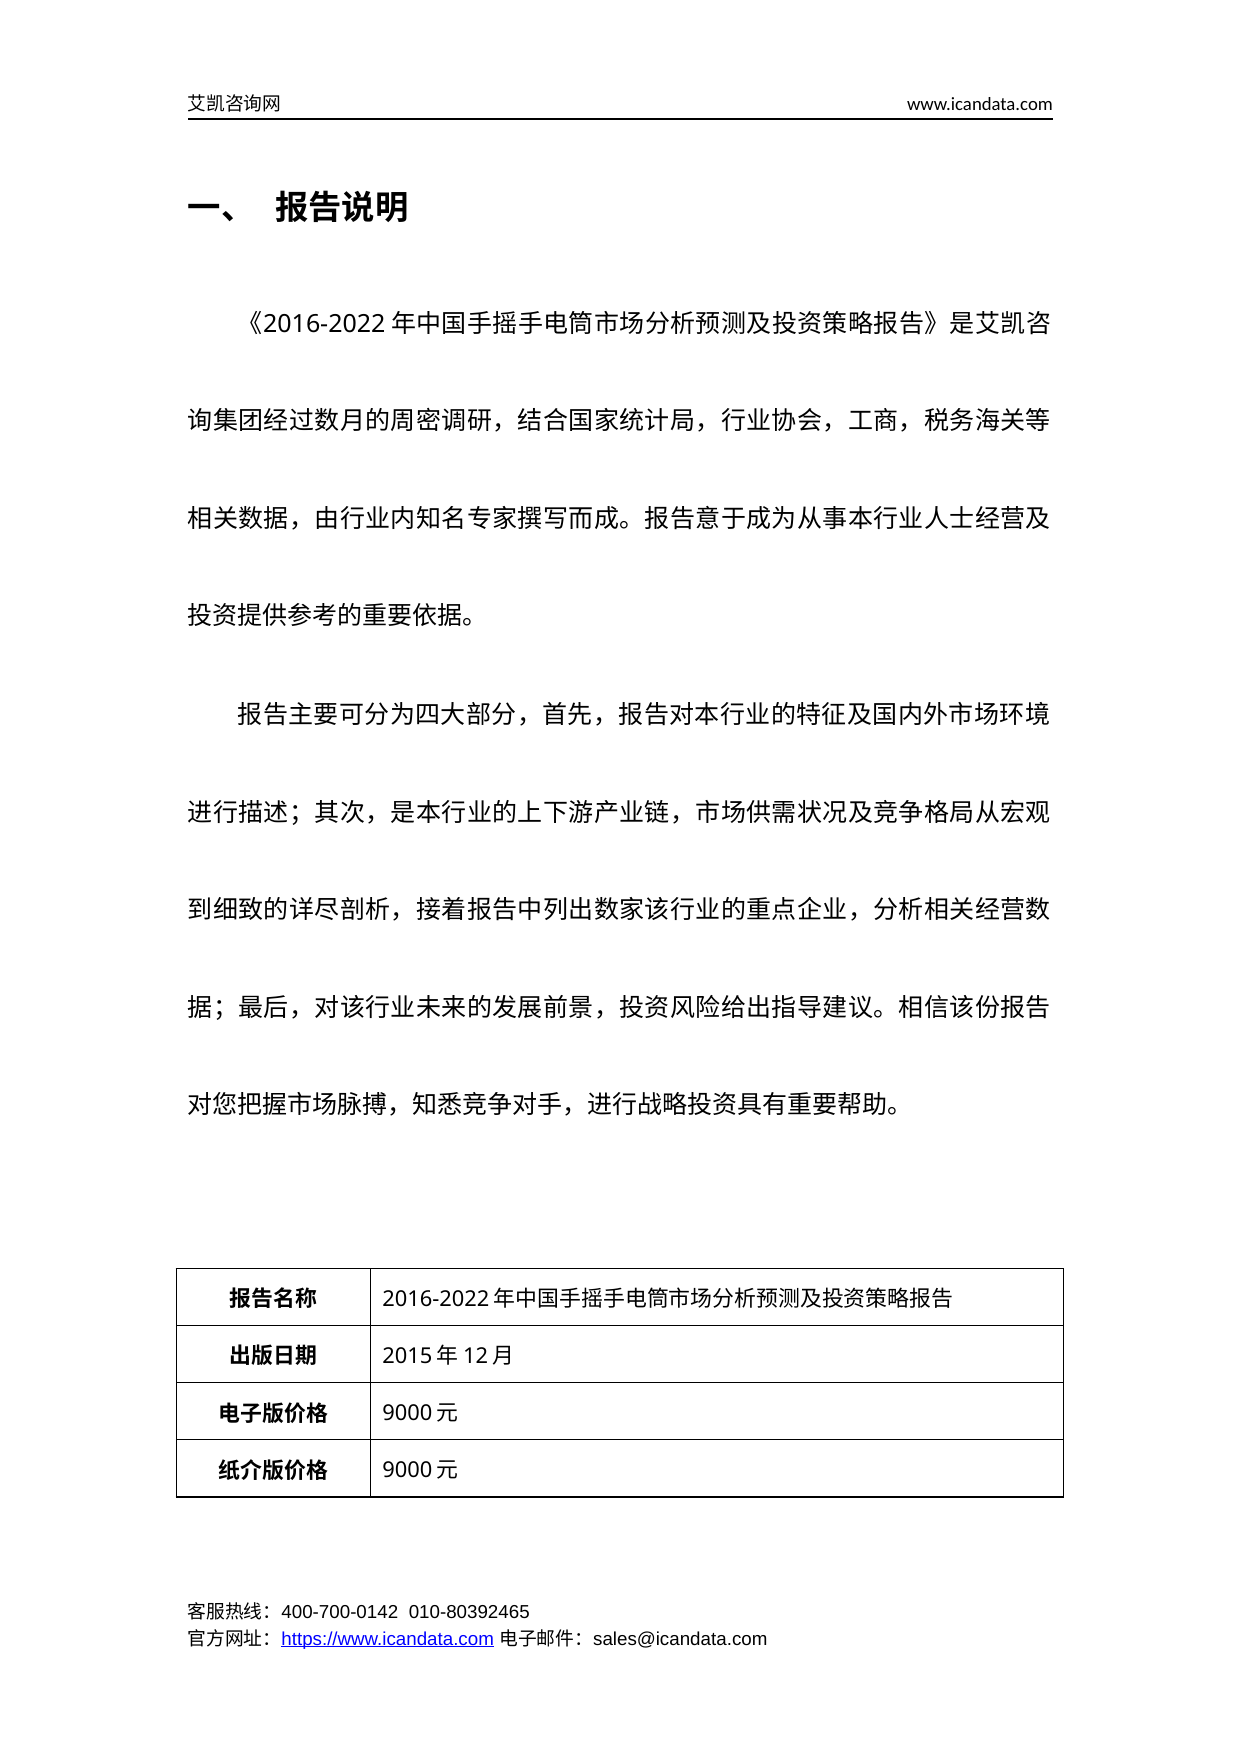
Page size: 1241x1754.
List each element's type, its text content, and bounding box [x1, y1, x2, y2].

table_header 报告名称 [177, 1269, 370, 1325]
table_cell 电子版价格 [177, 1383, 370, 1439]
table_cell 纸介版价格 [177, 1440, 370, 1496]
subtitle 报告说明 [187, 172, 1053, 237]
text 报告主要可分为四大部分，首先，报告对本行业的特征及国内外市场环境进行描述；其次，是本行业的上下游产业链，市场供需状况及竞争格局从宏观到细致的详尽剖析，接着报告中列出数家该行业的重点企业，分析相关经营数据；最后，对该行业未来的发展前景，投资风险给出指导建议。相信该份报告对您把握市场脉搏，知悉竞争对手，进行战略投资具有重要帮助。 [187, 681, 1053, 1136]
text 《2016-2022年中国手摇手电筒市场分析预测及投资策略报告》是艾凯咨询集团经过数月的周密调研，结合国家统计局，行业协会，工商，税务海关等相关数据，由行业内知名专家撰写而成。报告意于成为从事本行业人士经营及投资提供参考的重要依据。 [187, 289, 1053, 646]
table_cell 9000元 [371, 1440, 1063, 1496]
table_cell 9000元 [371, 1383, 1063, 1439]
table_cell 2015年12月 [371, 1326, 1063, 1382]
table_cell 出版日期 [177, 1326, 370, 1382]
table_header 2016-2022年中国手摇手电筒市场分析预测及投资策略报告 [371, 1269, 1063, 1325]
